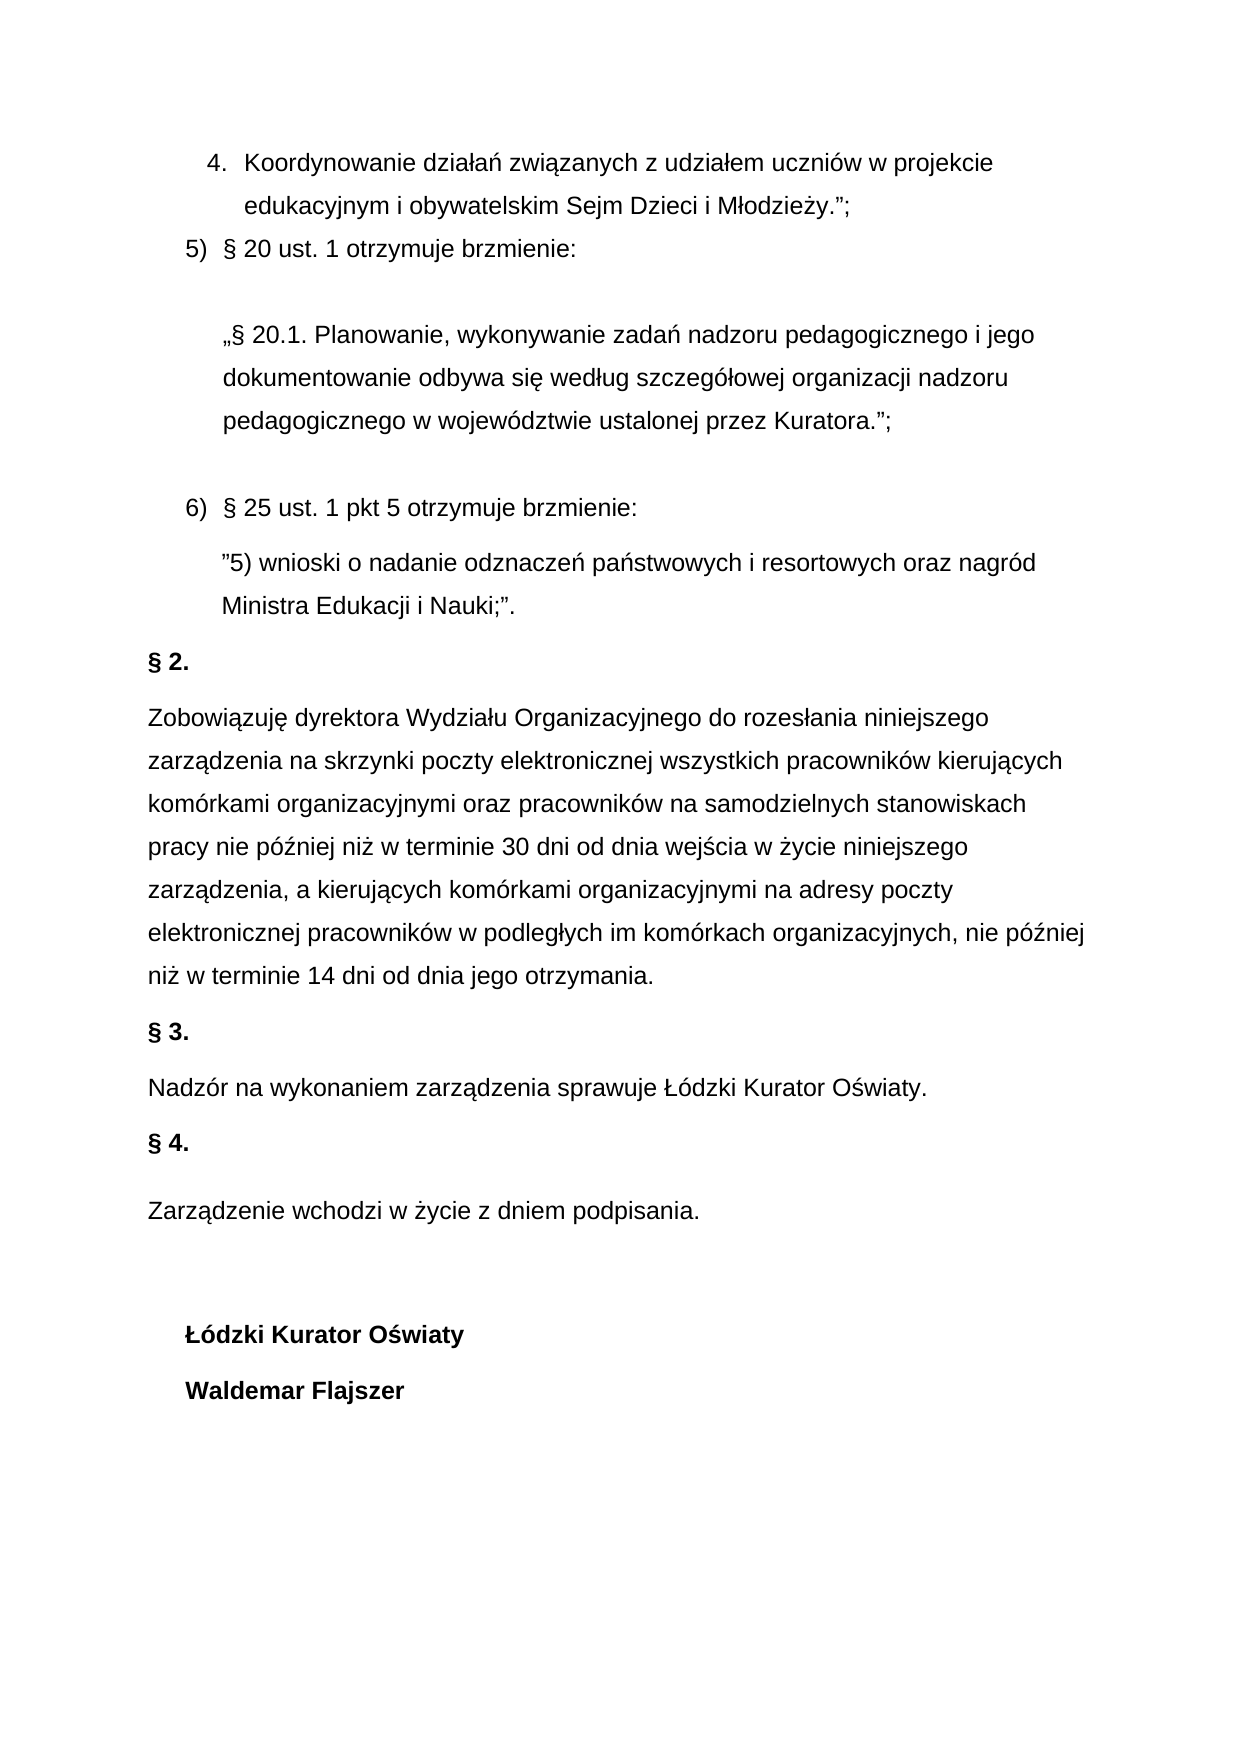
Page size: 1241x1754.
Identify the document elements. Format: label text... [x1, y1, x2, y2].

text Zarządzenie wchodzi w życie z dniem podpisania. [148, 1196, 1093, 1225]
text Zobowiązuję dyrektora Wydziału Organizacyjnego do rozesłania niniejszego zarządzenia na skrzynki poczty elektronicznej wszystkich pracowników kierujących komórkami organizacyjnymi oraz pracowników na samodzielnych stanowiskach pracy nie później niż w terminie 30 dni od dnia wejścia w życie niniejszego zarządzenia, a kierujących komórkami organizacyjnymi na adresy poczty elektronicznej pracowników w podległych im komórkach organizacyjnych, nie później niż w terminie 14 dni od dnia jego otrzymania. [148, 703, 1093, 990]
subtitle § 4. [148, 1128, 1093, 1157]
subtitle § 2. [148, 647, 1093, 676]
text Łódzki Kurator Oświaty [185, 1320, 1093, 1349]
list § 25 ust. 1 pkt 5 otrzymuje brzmienie: [185, 493, 1093, 521]
subtitle § 3. [148, 1017, 1093, 1046]
text Waldemar Flajszer [185, 1376, 1093, 1404]
text ”5) wnioski o nadanie odznaczeń państwowych i resortowych oraz nagród Ministra Edukacji i Nauki;”. [221, 548, 1093, 620]
list Koordynowanie działań związanych z udziałem uczniów w projekcie edukacyjnym i obywatelskim Sejm Dzieci i Młodzieży.”; [207, 148, 1093, 219]
list § 20 ust. 1 otrzymuje brzmienie: [185, 234, 1093, 263]
text Nadzór na wykonaniem zarządzenia sprawuje Łódzki Kurator Oświaty. [148, 1073, 1093, 1101]
list „§ 20.1. Planowanie, wykonywanie zadań nadzoru pedagogicznego i jego dokumentowanie odbywa się według szczegółowej organizacji nadzoru pedagogicznego w województwie ustalonej przez Kuratora.”; [223, 320, 1093, 435]
